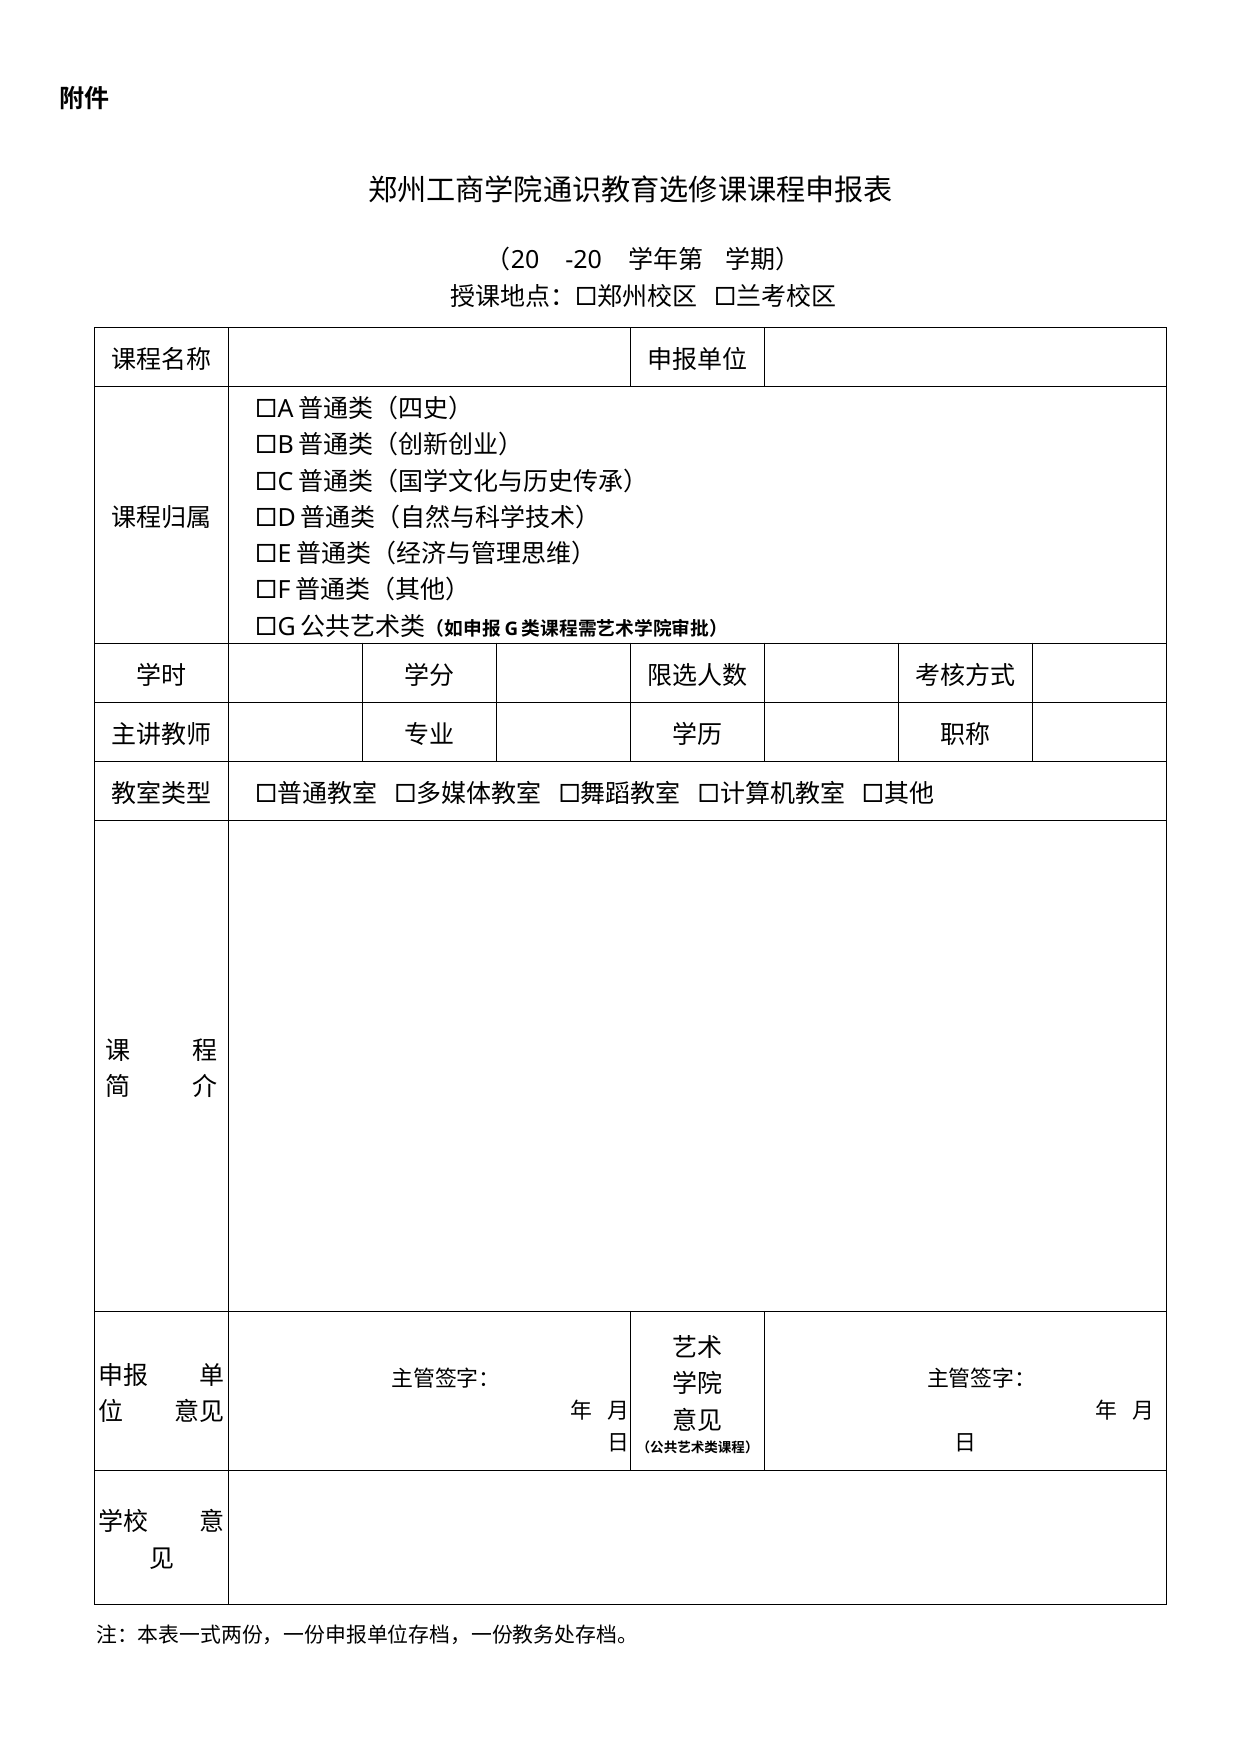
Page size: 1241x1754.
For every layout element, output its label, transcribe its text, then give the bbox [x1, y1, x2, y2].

table_cell [497, 644, 630, 702]
table_cell 主讲教师 [95, 703, 228, 761]
table_cell 注：本表一式两份，一份申报单位存档，一份教务处存档。 [95, 1605, 1166, 1660]
table_cell 艺术 学院 意见 （公共艺术类课程） [631, 1312, 764, 1470]
table_cell 课程名称 [95, 328, 228, 386]
text 附件 [59, 64, 1181, 129]
table_header 郑州工商学院通识教育选修课课程申报表 [95, 151, 1166, 224]
table_cell 课 程 简 介 [95, 821, 228, 1311]
table_cell （20 -20 学年第 学期） 授课地点：郑州校区 兰考校区 [95, 224, 1166, 327]
table_cell 限选人数 [631, 644, 764, 702]
table_cell 申报单位 [631, 328, 764, 386]
table_cell 申报 单位 意见 [95, 1312, 228, 1470]
table_cell 主管签字： 年 月 日 [229, 1312, 630, 1470]
table_cell 学校 意见 [95, 1471, 228, 1603]
table_cell [229, 703, 362, 761]
table_cell 考核方式 [899, 644, 1032, 702]
table_cell 普通教室 多媒体教室 舞蹈教室 计算机教室 其他 [229, 762, 1166, 820]
table_cell 学分 [363, 644, 496, 702]
table_cell [765, 328, 1166, 386]
table_cell [229, 1471, 1166, 1603]
table_cell 主管签字： 年 月 日 [765, 1312, 1166, 1470]
table_cell [497, 703, 630, 761]
table_cell 学历 [631, 703, 764, 761]
table_cell 专业 [363, 703, 496, 761]
table_cell [229, 821, 1166, 1311]
table_cell [765, 703, 898, 761]
table_cell [229, 644, 362, 702]
table_cell 学时 [95, 644, 228, 702]
table_cell A普通类（四史） B普通类（创新创业） C普通类（国学文化与历史传承） D普通类（自然与科学技术） E普通类（经济与管理思维） F普通类（其他） G公共艺术类（如申报G类课程需艺术学院审批） [229, 387, 1166, 642]
table_cell [1033, 644, 1166, 702]
table_cell [1033, 703, 1166, 761]
table_cell 职称 [899, 703, 1032, 761]
table_cell [229, 328, 630, 386]
table_cell [765, 644, 898, 702]
table_cell 课程归属 [95, 387, 228, 642]
table_cell 教室类型 [95, 762, 228, 820]
